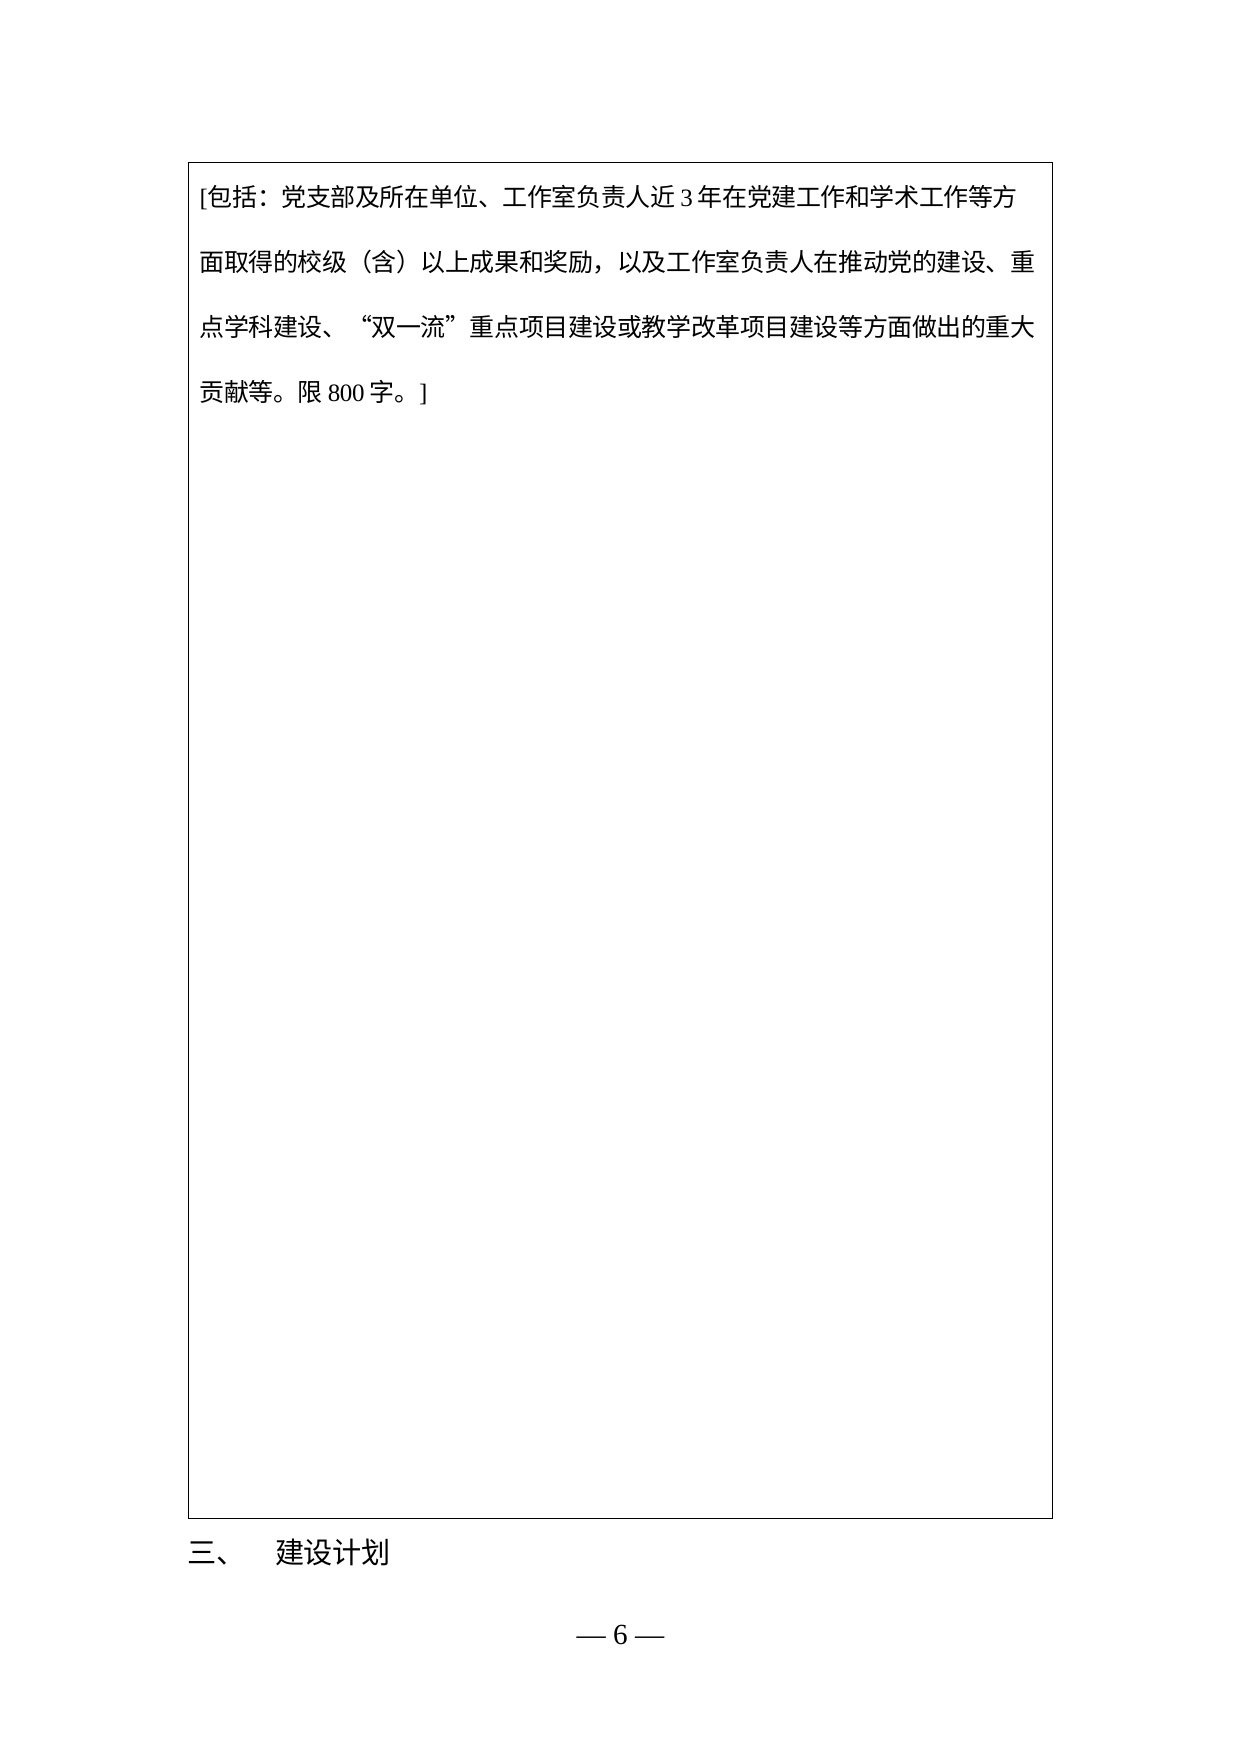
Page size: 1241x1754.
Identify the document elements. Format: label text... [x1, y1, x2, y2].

table_header [包括：党支部及所在单位、工作室负责人近3年在党建工作和学术工作等方面取得的校级（含）以上成果和奖励，以及工作室负责人在推动党的建设、重点学科建设、“双一流”重点项目建设或教学改革项目建设等方面做出的重大贡献等。限800字。] [189, 163, 1052, 1517]
list 建设计划 [187, 1519, 1053, 1583]
